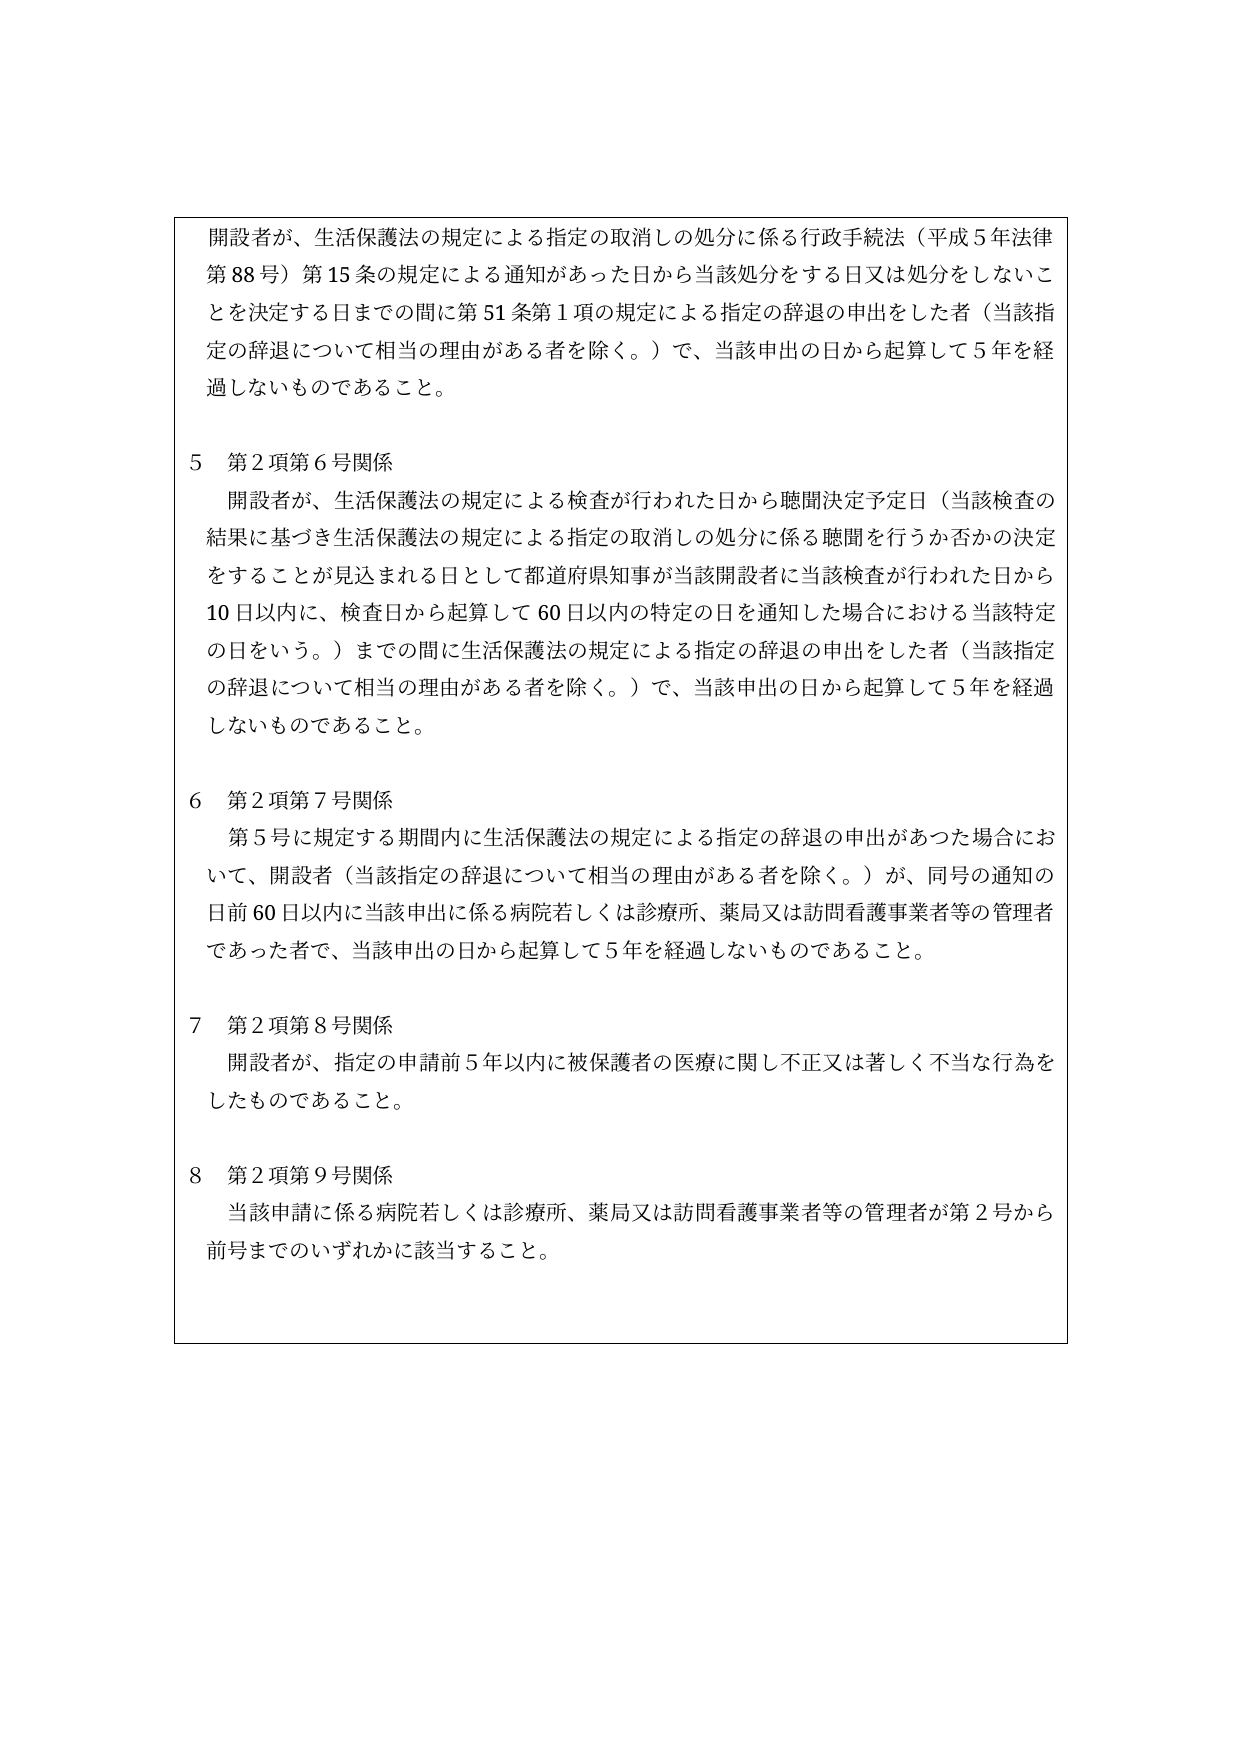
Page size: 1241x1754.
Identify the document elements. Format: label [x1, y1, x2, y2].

table_cell [175, 218, 1067, 1343]
